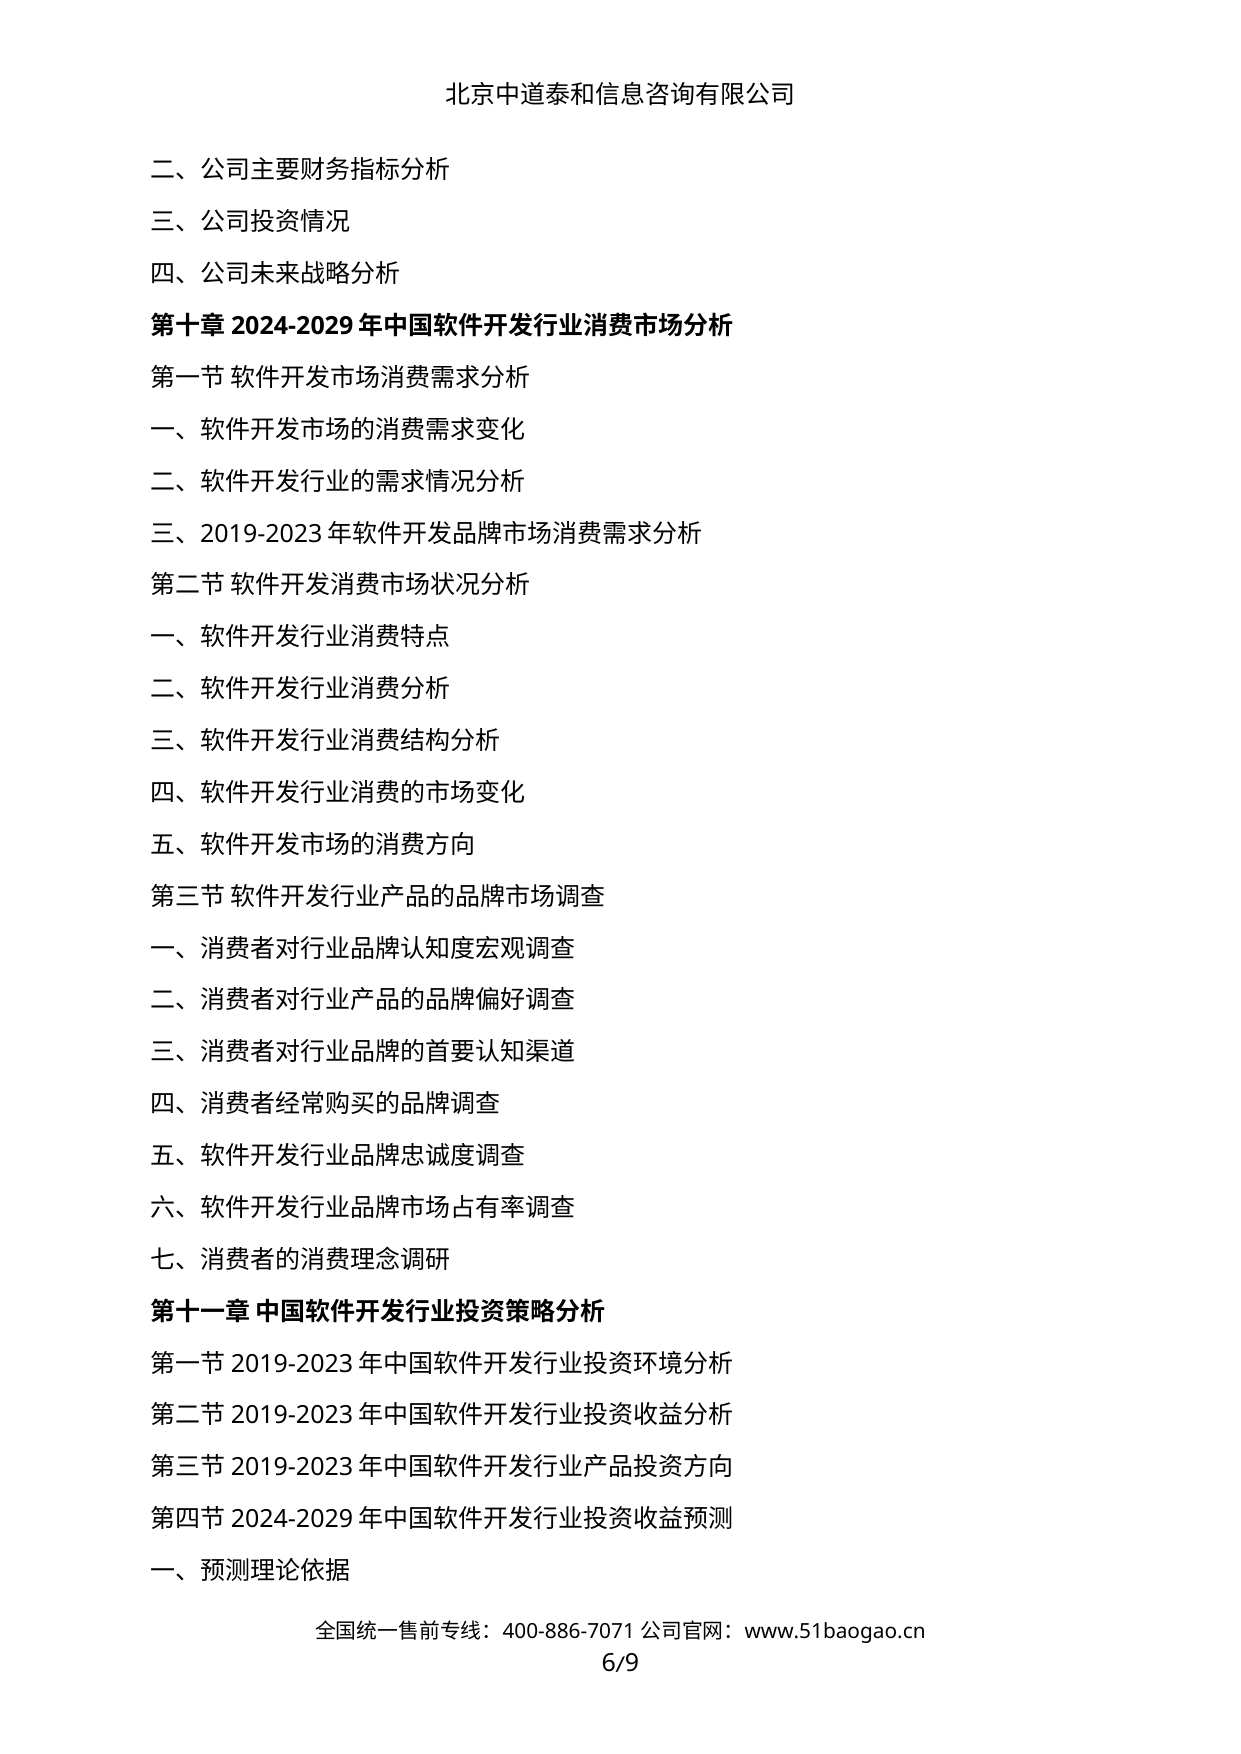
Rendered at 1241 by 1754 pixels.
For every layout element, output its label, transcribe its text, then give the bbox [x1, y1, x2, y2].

text 第二节 软件开发消费市场状况分析 [150, 565, 1090, 601]
text 五、软件开发市场的消费方向 [150, 824, 1090, 861]
text 第三节 2019-2023年中国软件开发行业产品投资方向 [150, 1447, 1090, 1483]
text 一、软件开发市场的消费需求变化 [150, 409, 1090, 446]
text 三、公司投资情况 [150, 202, 1090, 238]
text 第二节 2019-2023年中国软件开发行业投资收益分析 [150, 1395, 1090, 1431]
text 六、软件开发行业品牌市场占有率调查 [150, 1187, 1090, 1224]
text 第十一章 中国软件开发行业投资策略分析 [150, 1291, 1090, 1327]
text 三、消费者对行业品牌的首要认知渠道 [150, 1032, 1090, 1068]
text 第四节 2024-2029年中国软件开发行业投资收益预测 [150, 1499, 1090, 1535]
text 一、软件开发行业消费特点 [150, 617, 1090, 653]
text 四、消费者经常购买的品牌调查 [150, 1084, 1090, 1120]
text 第十章 2024-2029年中国软件开发行业消费市场分析 [150, 306, 1090, 342]
text 第一节 软件开发市场消费需求分析 [150, 357, 1090, 394]
text 第一节 2019-2023年中国软件开发行业投资环境分析 [150, 1343, 1090, 1379]
text 四、软件开发行业消费的市场变化 [150, 772, 1090, 809]
text 五、软件开发行业品牌忠诚度调查 [150, 1136, 1090, 1172]
text 二、公司主要财务指标分析 [150, 150, 1090, 186]
text 一、预测理论依据 [150, 1551, 1090, 1587]
text 七、消费者的消费理念调研 [150, 1239, 1090, 1276]
text 四、公司未来战略分析 [150, 254, 1090, 290]
text 第三节 软件开发行业产品的品牌市场调查 [150, 876, 1090, 912]
text 三、软件开发行业消费结构分析 [150, 721, 1090, 757]
text 三、2019-2023年软件开发品牌市场消费需求分析 [150, 513, 1090, 549]
text 二、软件开发行业消费分析 [150, 669, 1090, 705]
text 一、消费者对行业品牌认知度宏观调查 [150, 928, 1090, 964]
text 二、消费者对行业产品的品牌偏好调查 [150, 980, 1090, 1016]
text 二、软件开发行业的需求情况分析 [150, 461, 1090, 497]
